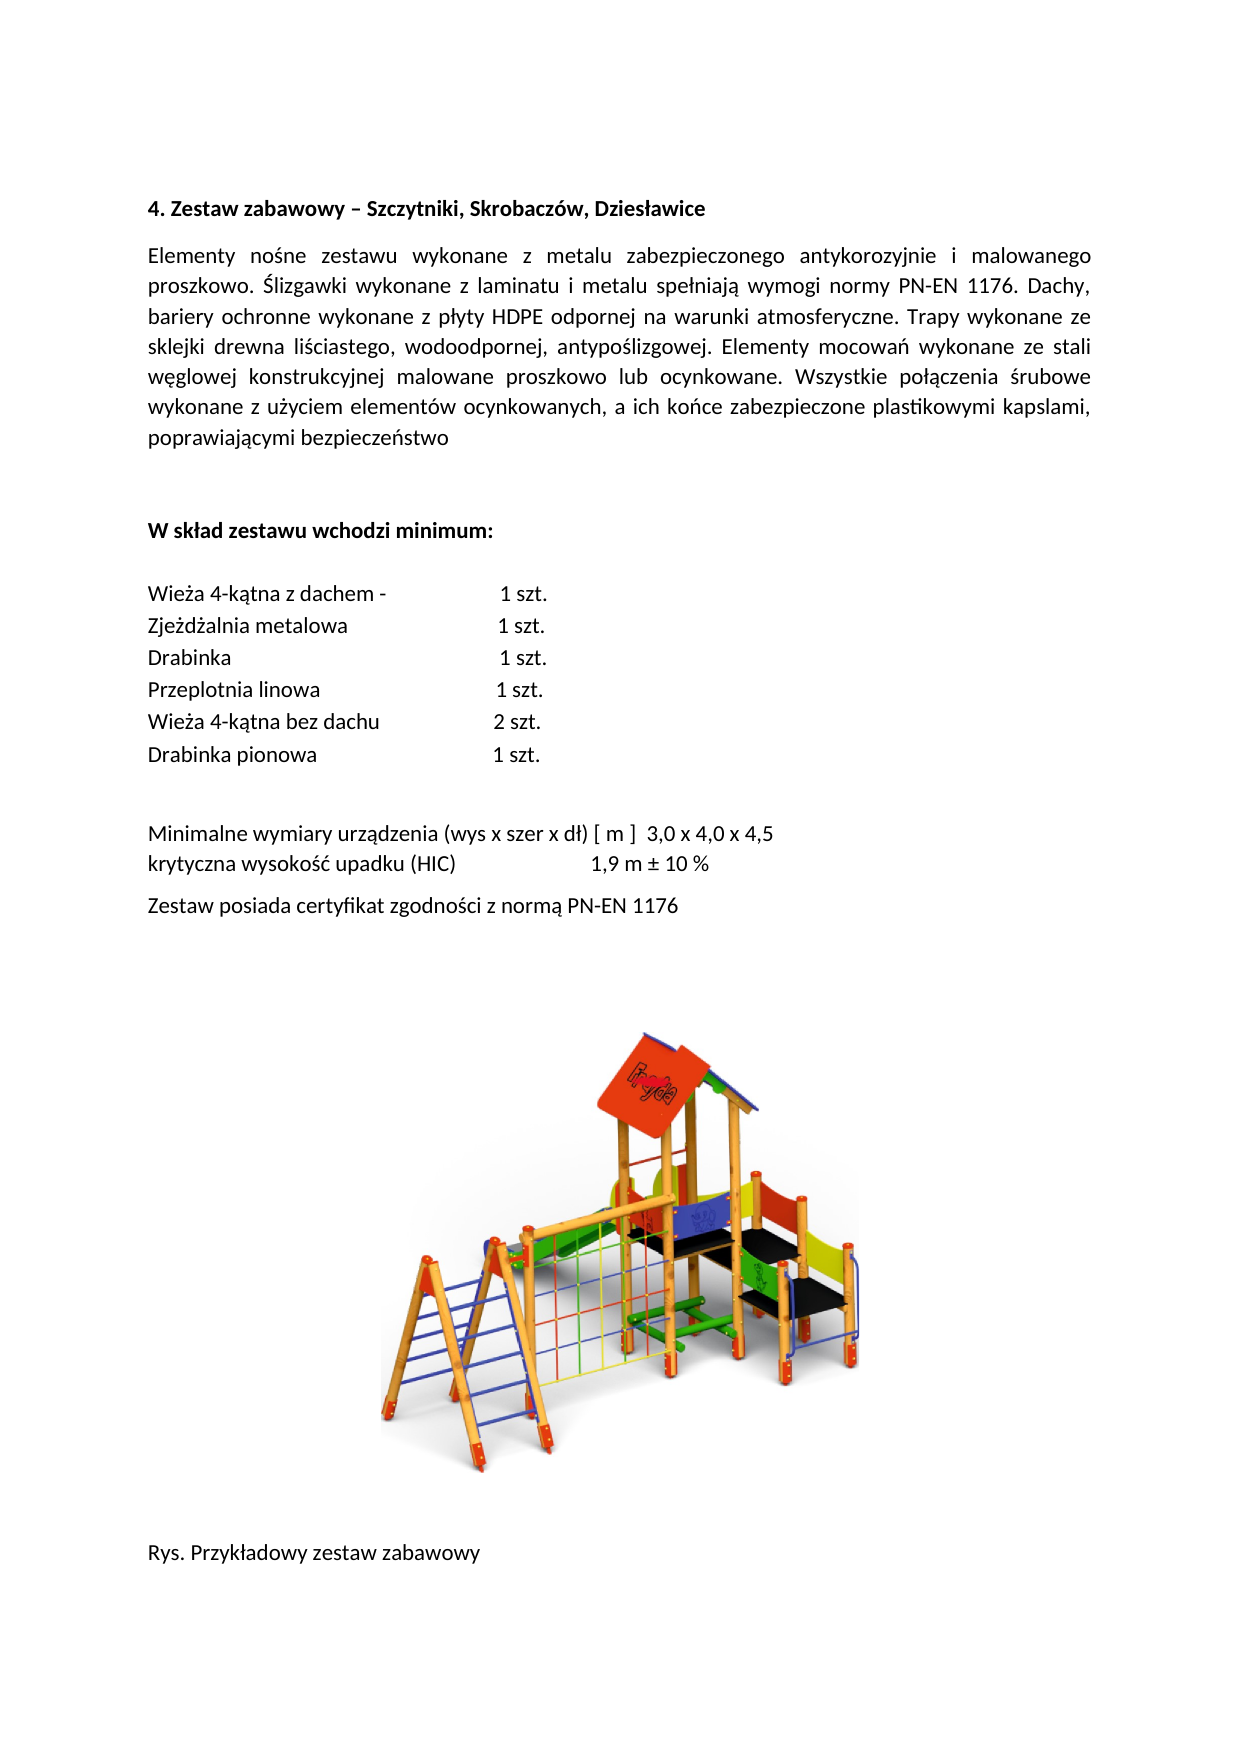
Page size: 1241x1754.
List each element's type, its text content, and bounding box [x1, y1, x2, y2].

text 4. Zestaw zabawowy – Szczytniki, Skrobaczów, Dziesławice [148, 194, 1093, 222]
picture [381, 1032, 860, 1473]
text Drabinka pionowa 1 szt. [148, 740, 1093, 768]
text Rys. Przykładowy zestaw zabawowy [148, 1538, 1093, 1566]
text Wieża 4-kątna z dachem - 1 szt. [148, 579, 1093, 607]
text W skład zestawu wchodzi minimum: [148, 516, 1093, 544]
text Elementy nośne zestawu wykonane z metalu zabezpieczonego antykorozyjnie i malowanego proszkowo. Ślizgawki wykonane z laminatu i metalu spełniają wymogi normy PN-EN 1176. Dachy, bariery ochronne wykonane z płyty HDPE odpornej na warunki atmosferyczne. Trapy wykonane ze sklejki drewna liściastego, wodoodpornej, antypoślizgowej. Elementy mocowań wykonane ze stali węglowej konstrukcyjnej malowane proszkowo lub ocynkowane. Wszystkie połączenia śrubowe wykonane z użyciem elementów ocynkowanych, a ich końce zabezpieczone plastikowymi kapslami, poprawiającymi bezpieczeństwo [148, 241, 1093, 451]
text Wieża 4-kątna bez dachu 2 szt. [148, 707, 1093, 736]
text Zestaw posiada certyfikat zgodności z normą PN-EN 1176 [148, 892, 1093, 920]
text Zjeżdżalnia metalowa 1 szt. [148, 611, 1093, 639]
text krytyczna wysokość upadku (HIC) 1,9 m ± 10 % [148, 849, 1093, 877]
text Przeplotnia linowa 1 szt. [148, 675, 1093, 703]
text Drabinka 1 szt. [148, 643, 1093, 671]
text Minimalne wymiary urządzenia (wys x szer x dł) [ m ] 3,0 x 4,0 x 4,5 [148, 819, 1093, 847]
